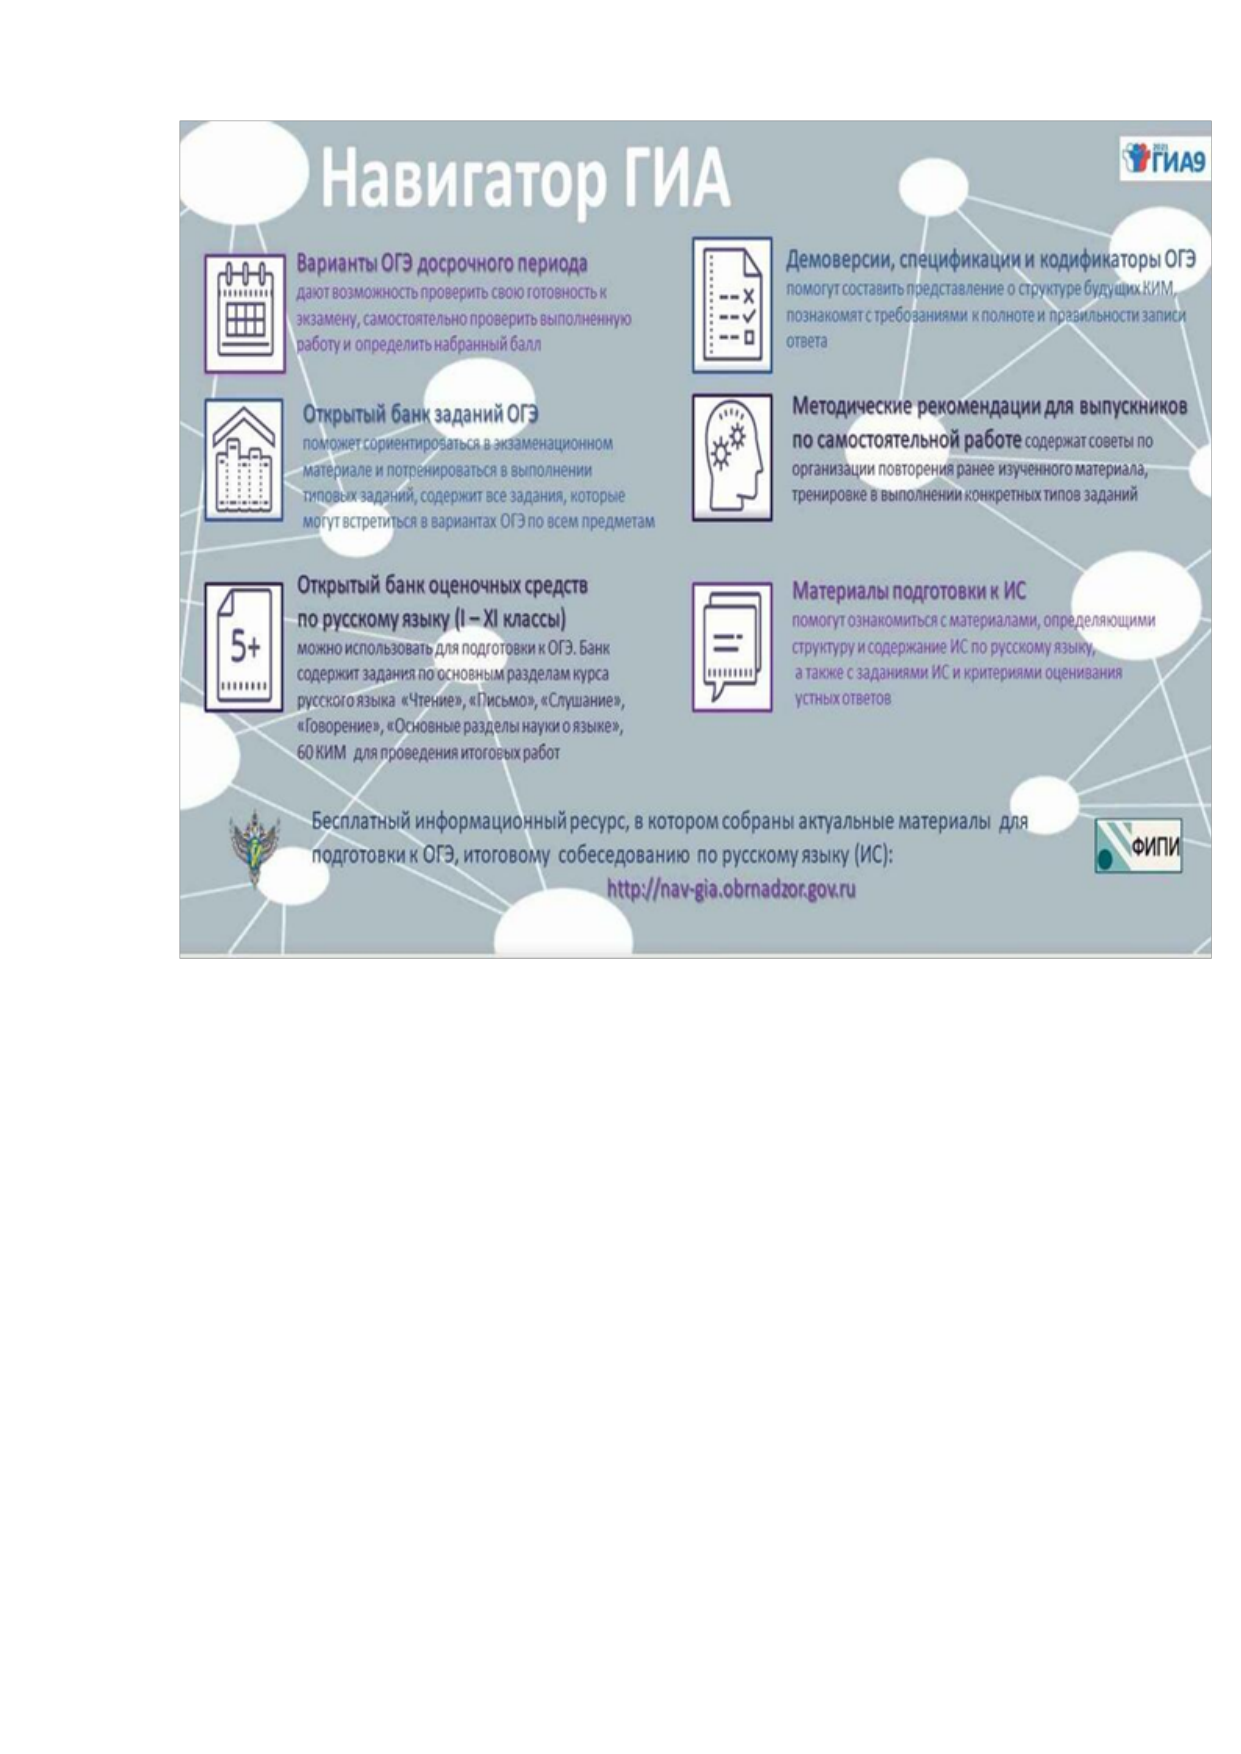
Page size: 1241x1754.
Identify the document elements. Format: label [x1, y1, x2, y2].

picture [177, 118, 1215, 962]
